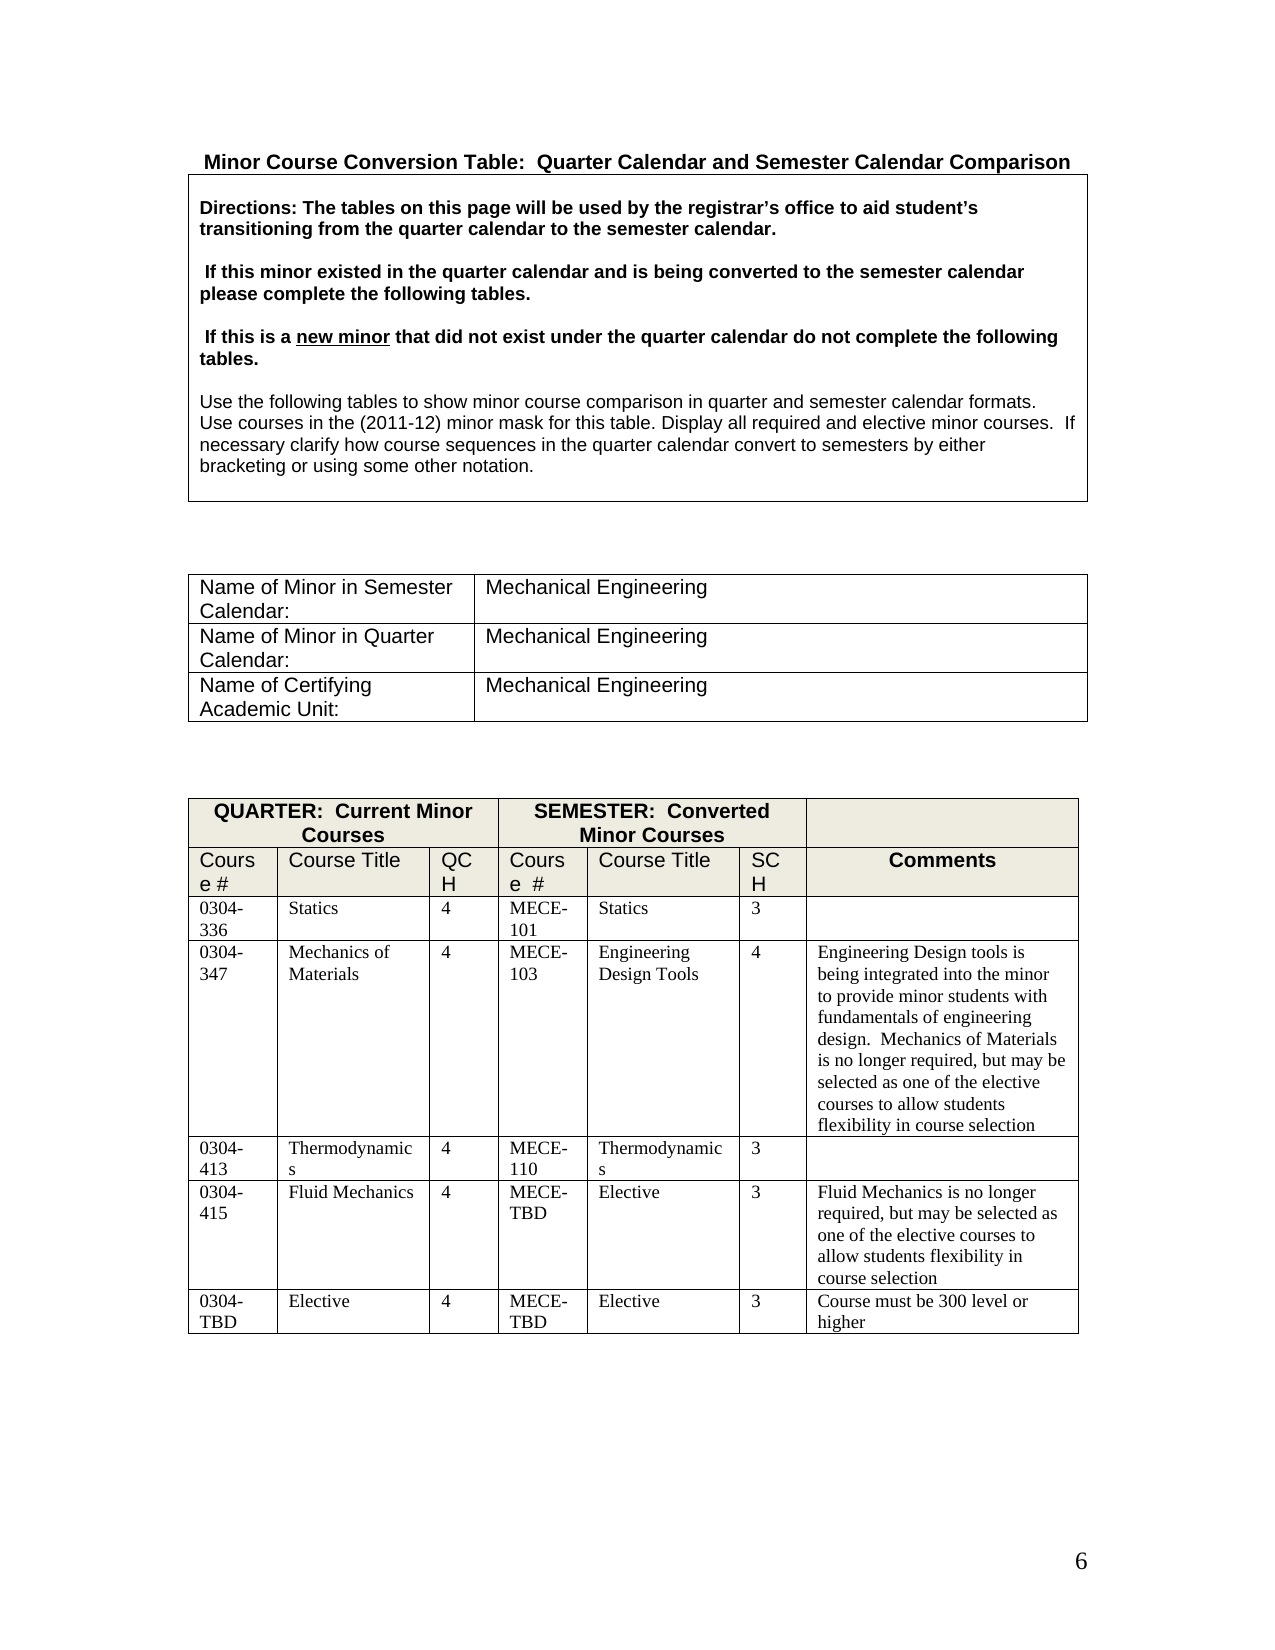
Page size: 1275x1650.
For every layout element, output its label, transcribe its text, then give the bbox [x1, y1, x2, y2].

table_cell Mechanical Engineering [475, 673, 1087, 721]
table_header [807, 799, 1078, 847]
table_cell 0304-336 [189, 897, 277, 940]
table_cell MECE-101 [499, 897, 587, 940]
table_header Mechanical Engineering [475, 575, 1087, 623]
table_cell QCH [430, 848, 498, 896]
table_cell Fluid Mechanics is no longer required, but may be selected as one of the elective courses to allow students flexibility in course selection [807, 1181, 1078, 1288]
table_cell Course must be 300 level or higher [807, 1290, 1078, 1333]
table_cell Course # [499, 848, 587, 896]
table_cell MECE-TBD [499, 1181, 587, 1288]
table_cell 4 [430, 1181, 498, 1288]
table_cell Statics [588, 897, 739, 940]
table_cell 4 [430, 941, 498, 1136]
table_cell [807, 897, 1078, 940]
table_cell Mechanical Engineering [475, 624, 1087, 672]
table_cell 0304-347 [189, 941, 277, 1136]
table_cell MECE-TBD [499, 1290, 587, 1333]
table_cell 3 [740, 1137, 806, 1180]
table_cell 0304-415 [189, 1181, 277, 1288]
table_cell Name of Minor in Quarter Calendar: [189, 624, 474, 672]
table_cell Course # [189, 848, 277, 896]
table_cell Elective [588, 1290, 739, 1333]
table_cell 4 [430, 1137, 498, 1180]
table_header SEMESTER: Converted Minor Courses [499, 799, 806, 847]
table_cell Engineering Design tools is being integrated into the minor to provide minor students with fundamentals of engineering design. Mechanics of Materials is no longer required, but may be selected as one of the elective courses to allow students flexibility in course selection [807, 941, 1078, 1136]
table_header Directions: The tables on this page will be used by the registrar’s office to aid student’s transitioning from the quarter calendar to the semester calendar. If this minor existed in the quarter calendar and is being converted to the semester calendar please complete the following tables. If this is a new minor that did not exist under the quarter calendar do not complete the following tables. Use the following tables to show minor course comparison in quarter and semester calendar formats. Use courses in the (2011-12) minor mask for this table. Display all required and elective minor courses. If necessary clarify how course sequences in the quarter calendar convert to semesters by either bracketing or using some other notation. [189, 175, 1087, 501]
table_cell Elective [278, 1290, 429, 1333]
table_cell Course Title [278, 848, 429, 896]
table_cell Course Title [588, 848, 739, 896]
table_header QUARTER: Current Minor Courses [189, 799, 498, 847]
table_cell Engineering Design Tools [588, 941, 739, 1136]
table_cell Name of Certifying Academic Unit: [189, 673, 474, 721]
table_cell SCH [740, 848, 806, 896]
table_cell 4 [430, 1290, 498, 1333]
table_cell Mechanics of Materials [278, 941, 429, 1136]
table_cell 0304-413 [189, 1137, 277, 1180]
table_cell MECE-110 [499, 1137, 587, 1180]
table_cell [807, 1137, 1078, 1180]
table_cell 4 [740, 941, 806, 1136]
table_cell 3 [740, 1181, 806, 1288]
table_cell Statics [278, 897, 429, 940]
table_cell Thermodynamics [588, 1137, 739, 1180]
table_cell Fluid Mechanics [278, 1181, 429, 1288]
text Minor Course Conversion Table: Quarter Calendar and Semester Calendar Comparison [187, 150, 1087, 174]
table_cell MECE-103 [499, 941, 587, 1136]
table_cell Thermodynamics [278, 1137, 429, 1180]
table_cell Elective [588, 1181, 739, 1288]
table_cell 3 [740, 1290, 806, 1333]
table_cell 4 [430, 897, 498, 940]
table_header Name of Minor in Semester Calendar: [189, 575, 474, 623]
table_cell 3 [740, 897, 806, 940]
table_cell 0304-TBD [189, 1290, 277, 1333]
table_cell Comments [807, 848, 1078, 896]
